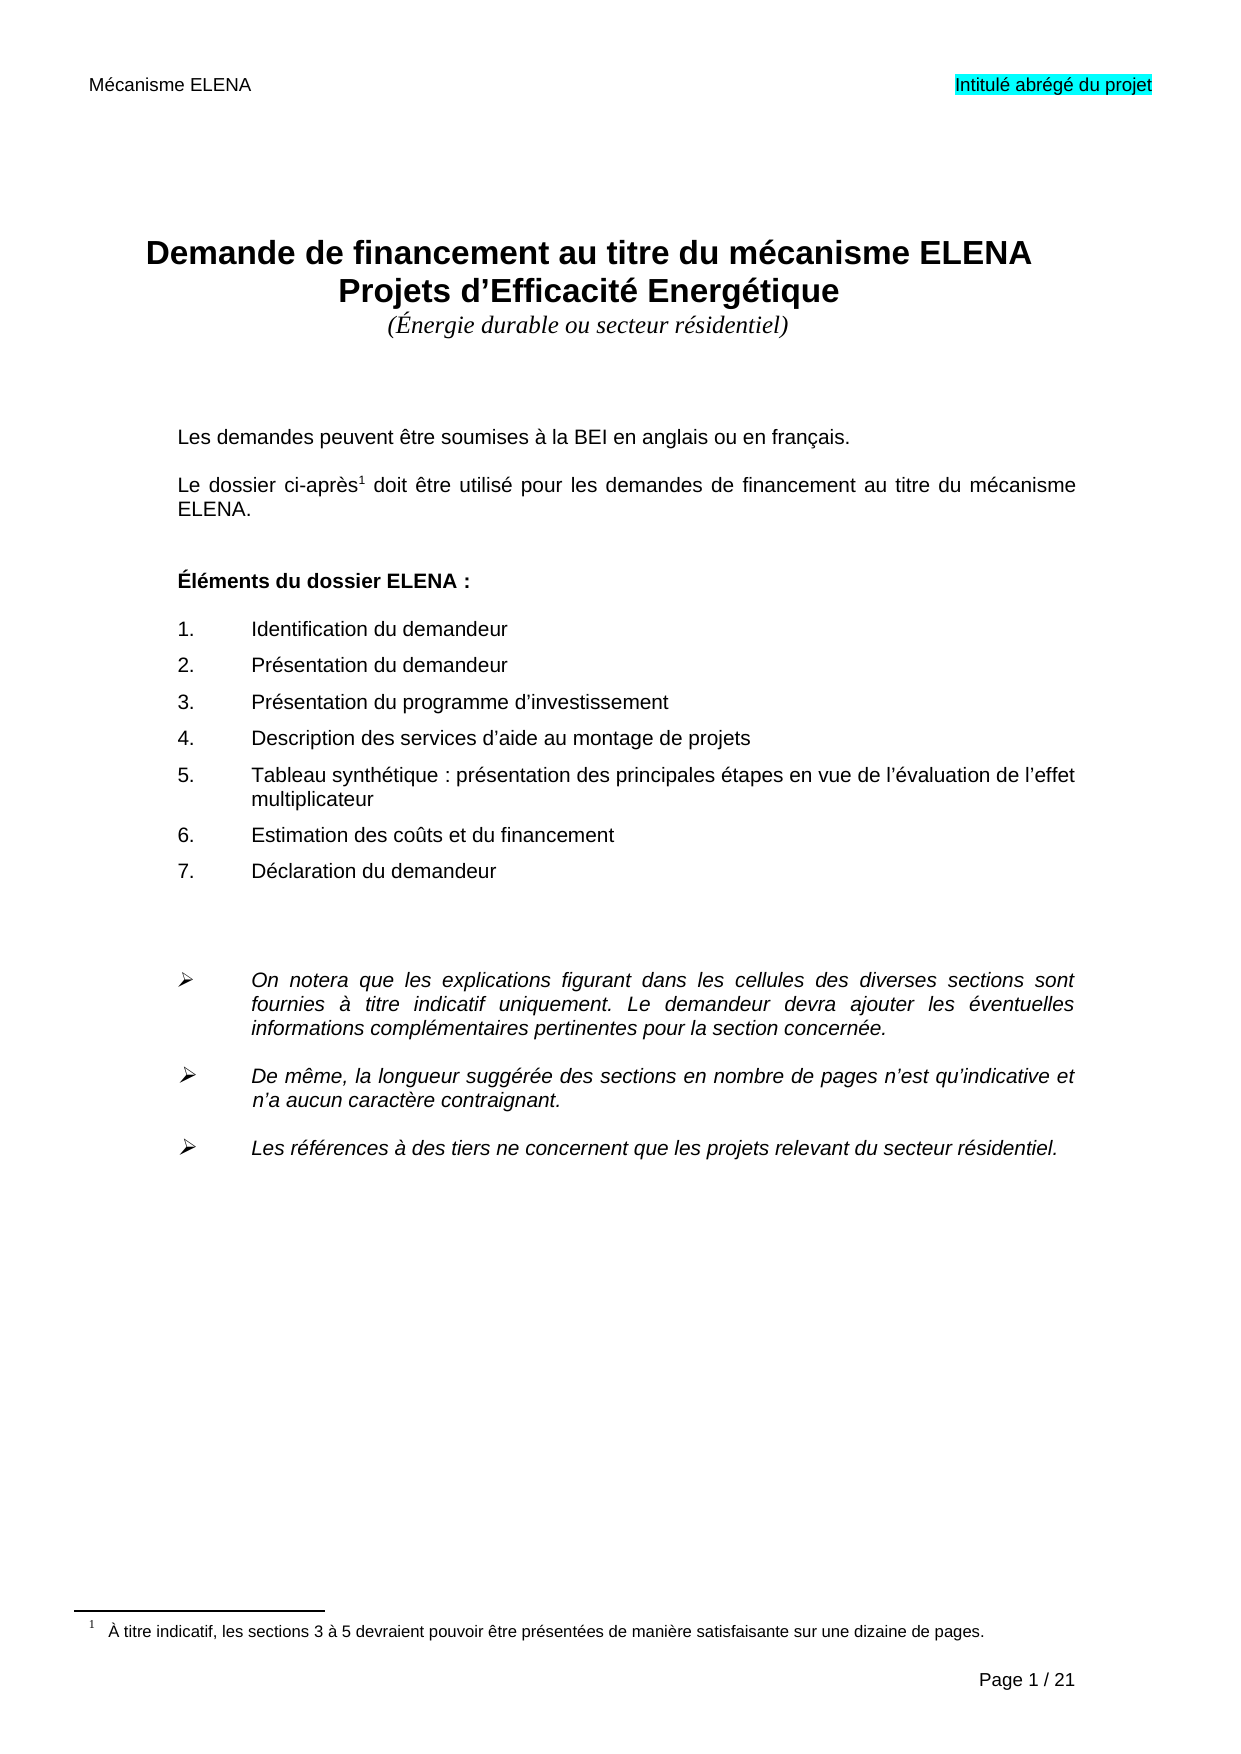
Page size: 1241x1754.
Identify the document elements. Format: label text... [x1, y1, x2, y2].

list On notera que les explications figurant dans les cellules des diverses sections sont fournies à titre indicatif uniquement. Le demandeur devra ajouter les éventuelles informations complémentaires pertinentes pour la section concernée. [176, 968, 1078, 1040]
text (Énergie durable ou secteur résidentiel) [103, 310, 1075, 339]
list Tableau synthétique : présentation des principales étapes en vue de l’évaluation de l’effet multiplicateur [177, 762, 1078, 810]
list Description des services d’aide au montage de projets [177, 726, 1078, 750]
text Les demandes peuvent être soumises à la BEI en anglais ou en français. [177, 425, 1078, 449]
list Présentation du programme d’investissement [177, 689, 1078, 713]
list Estimation des coûts et du financement [177, 823, 1078, 847]
list Identification du demandeur [177, 617, 1078, 641]
text Le dossier ci-après doit être utilisé pour les demandes de financement au titre du mécanisme ELENA. [177, 473, 1078, 521]
list Présentation du demandeur [177, 653, 1078, 677]
list Déclaration du demandeur [177, 859, 1078, 883]
text Éléments du dossier ELENA : [177, 569, 1078, 593]
list Les références à des tiers ne concernent que les projets relevant du secteur résidentiel. [177, 1136, 1078, 1161]
list De même, la longueur suggérée des sections en nombre de pages n’est qu’indicative et n’a aucun caractère contraignant. [177, 1064, 1078, 1112]
text Projets d’Efficacité Energétique [103, 272, 1075, 310]
text Demande de financement au titre du mécanisme ELENA [103, 233, 1075, 272]
